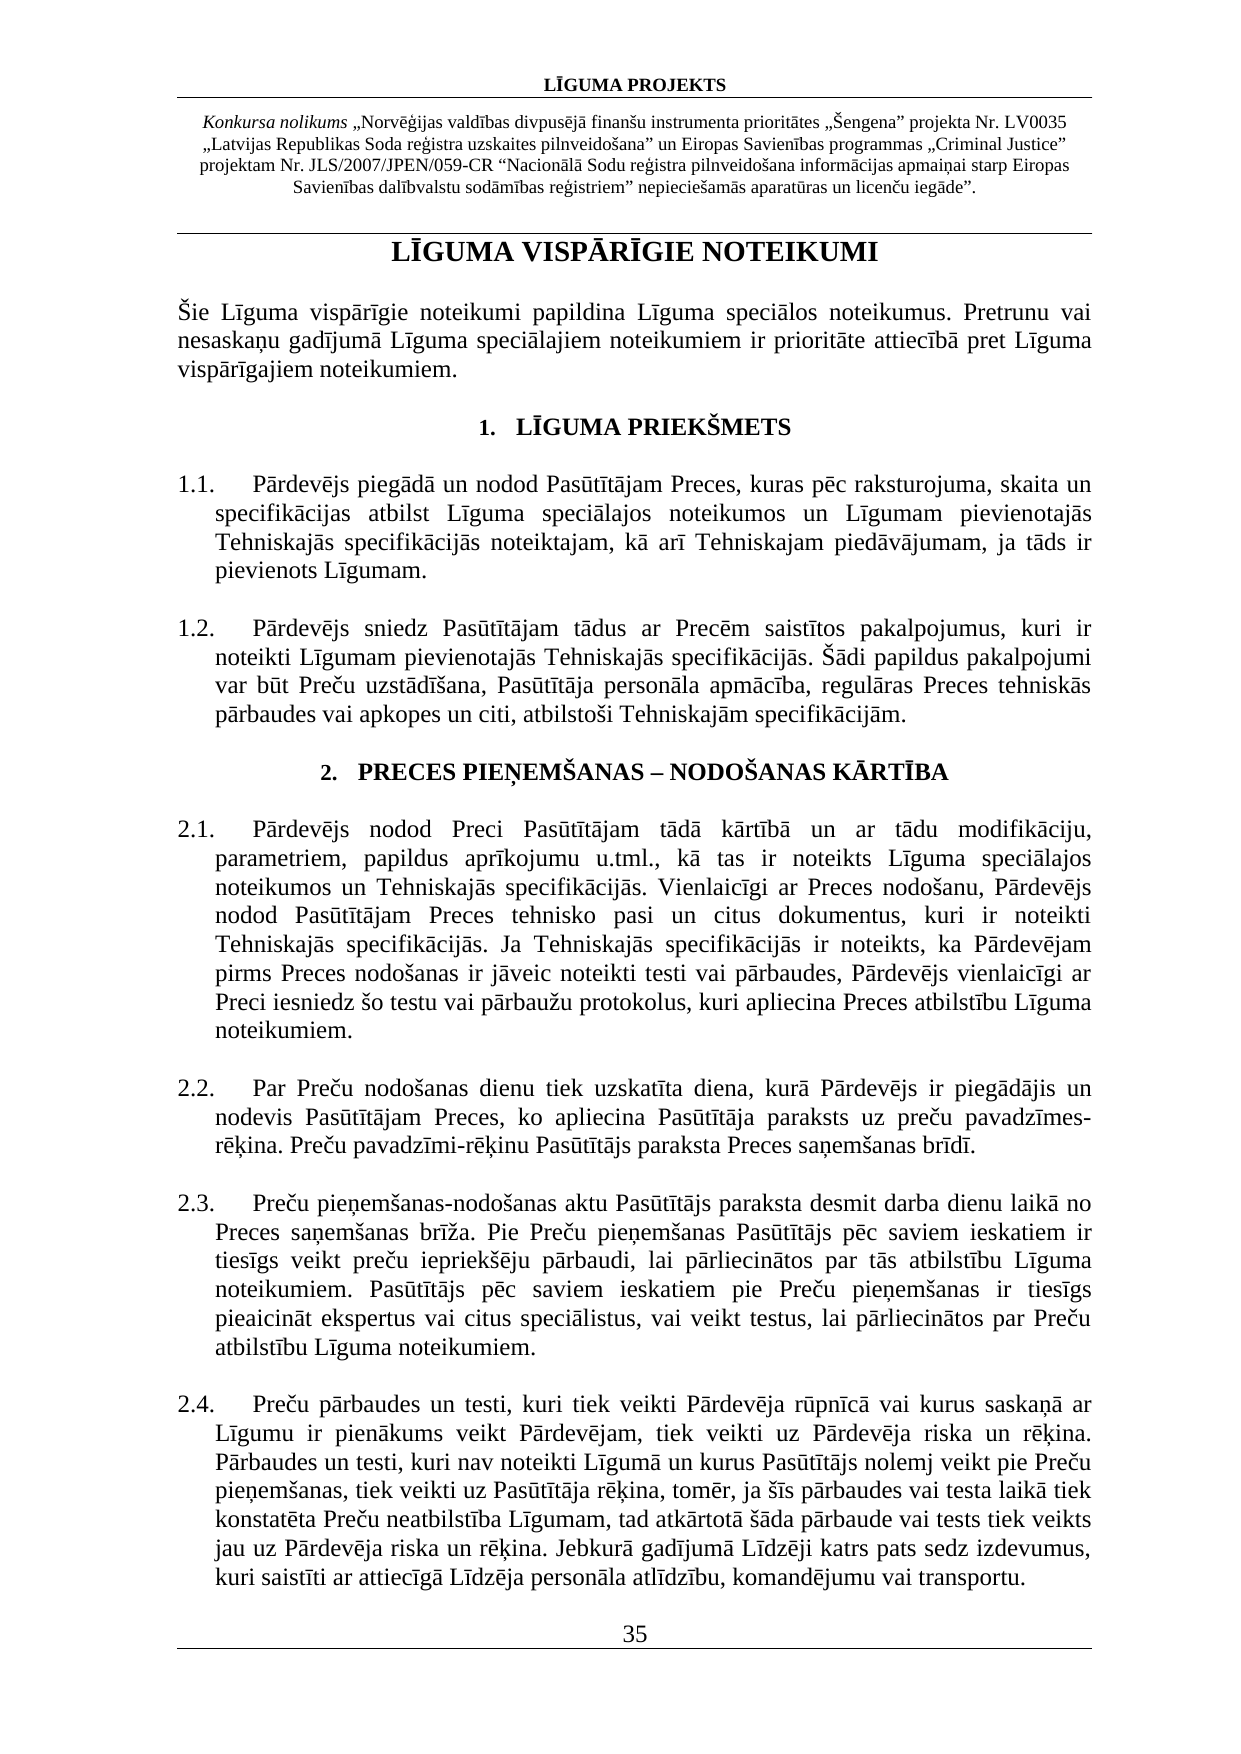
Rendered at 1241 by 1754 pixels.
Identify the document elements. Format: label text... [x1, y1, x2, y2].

list Par Preču nodošanas dienu tiek uzskatīta diena, kurā Pārdevējs ir piegādājis un nodevis Pasūtītājam Preces, ko apliecina Pasūtītāja paraksts uz preču pavadzīmes-rēķina. Preču pavadzīmi-rēķinu Pasūtītājs paraksta Preces saņemšanas brīdī. [177, 1073, 1092, 1159]
list PRECES PIEŅEMŠANAS – NODOŠANAS KĀRTĪBA [177, 757, 1092, 786]
list Pārdevējs sniedz Pasūtītājam tādus ar Precēm saistītos pakalpojumus, kuri ir noteikti Līgumam pievienotajās Tehniskajās specifikācijās. Šādi papildus pakalpojumi var būt Preču uzstādīšana, Pasūtītāja personāla apmācība, regulāras Preces tehniskās pārbaudes vai apkopes un citi, atbilstoši Tehniskajām specifikācijām. [177, 613, 1092, 728]
list Pārdevējs piegādā un nodod Pasūtītājam Preces, kuras pēc raksturojuma, skaita un specifikācijas atbilst Līguma speciālajos noteikumos un Līgumam pievienotajās Tehniskajās specifikācijās noteiktajam, kā arī Tehniskajam piedāvājumam, ja tāds ir pievienots Līgumam. [177, 469, 1092, 584]
list Preču pārbaudes un testi, kuri tiek veikti Pārdevēja rūpnīcā vai kurus saskaņā ar Līgumu ir pienākums veikt Pārdevējam, tiek veikti uz Pārdevēja riska un rēķina. Pārbaudes un testi, kuri nav noteikti Līgumā un kurus Pasūtītājs nolemj veikt pie Preču pieņemšanas, tiek veikti uz Pasūtītāja rēķina, tomēr, ja šīs pārbaudes vai testa laikā tiek konstatēta Preču neatbilstība Līgumam, tad atkārtotā šāda pārbaude vai tests tiek veikts jau uz Pārdevēja riska un rēķina. Jebkurā gadījumā Līdzēji katrs pats sedz izdevumus, kuri saistīti ar attiecīgā Līdzēja personāla atlīdzību, komandējumu vai transportu. [177, 1389, 1092, 1591]
text LĪGUMA VISPĀRĪGIE NOTEIKUMI [177, 234, 1092, 268]
list Preču pieņemšanas-nodošanas aktu Pasūtītājs paraksta desmit darba dienu laikā no Preces saņemšanas brīža. Pie Preču pieņemšanas Pasūtītājs pēc saviem ieskatiem ir tiesīgs veikt preču iepriekšēju pārbaudi, lai pārliecinātos par tās atbilstību Līguma noteikumiem. Pasūtītājs pēc saviem ieskatiem pie Preču pieņemšanas ir tiesīgs pieaicināt ekspertus vai citus speciālistus, vai veikt testus, lai pārliecinātos par Preču atbilstību Līguma noteikumiem. [177, 1188, 1092, 1361]
list Pārdevējs nodod Preci Pasūtītājam tādā kārtībā un ar tādu modifikāciju, parametriem, papildus aprīkojumu u.tml., kā tas ir noteikts Līguma speciālajos noteikumos un Tehniskajās specifikācijās. Vienlaicīgi ar Preces nodošanu, Pārdevējs nodod Pasūtītājam Preces tehnisko pasi un citus dokumentus, kuri ir noteikti Tehniskajās specifikācijās. Ja Tehniskajās specifikācijās ir noteikts, ka Pārdevējam pirms Preces nodošanas ir jāveic noteikti testi vai pārbaudes, Pārdevējs vienlaicīgi ar Preci iesniedz šo testu vai pārbaužu protokolus, kuri apliecina Preces atbilstību Līguma noteikumiem. [177, 814, 1092, 1044]
text Šie Līguma vispārīgie noteikumi papildina Līguma speciālos noteikumus. Pretrunu vai nesaskaņu gadījumā Līguma speciālajiem noteikumiem ir prioritāte attiecībā pret Līguma vispārīgajiem noteikumiem. [177, 297, 1092, 383]
list LĪGUMA PRIEKŠMETS [177, 412, 1092, 441]
